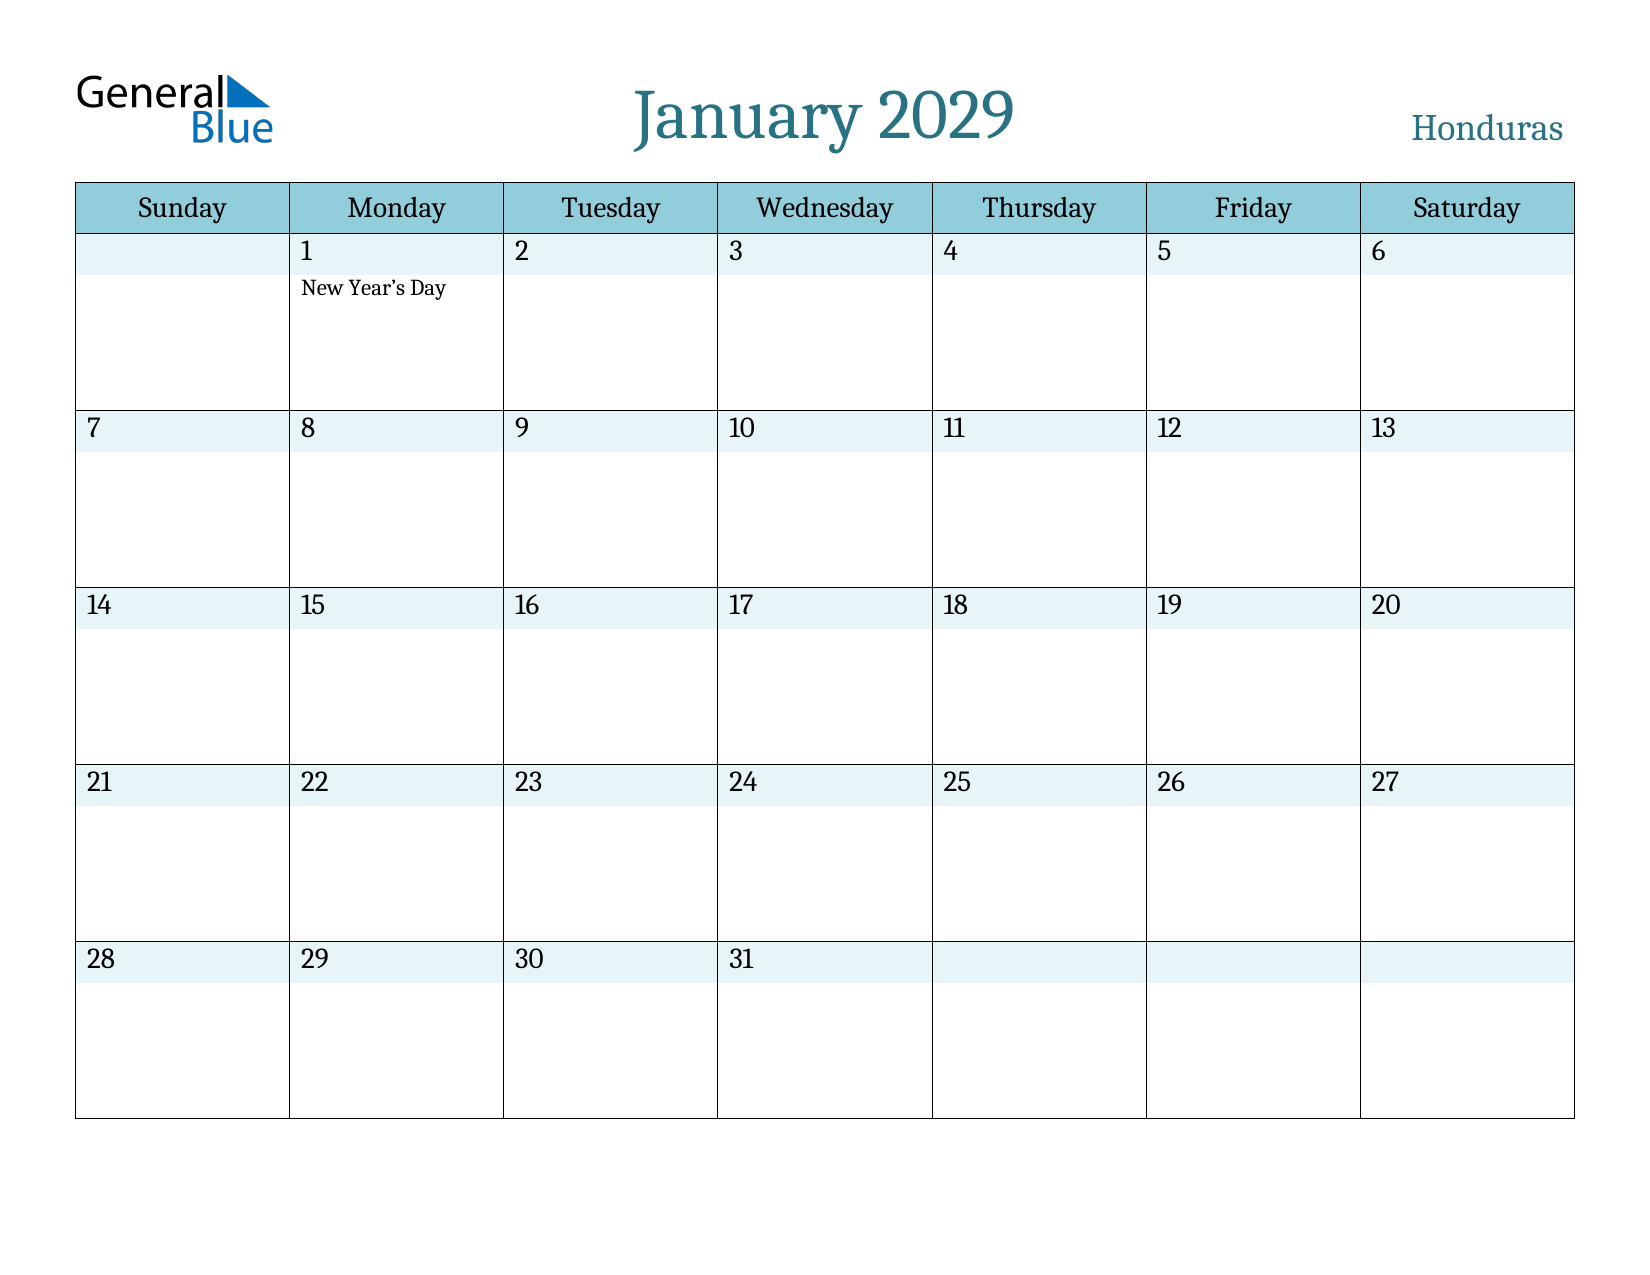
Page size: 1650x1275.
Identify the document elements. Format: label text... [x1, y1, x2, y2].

table_cell [1147, 942, 1360, 983]
table_cell Friday [1147, 183, 1360, 233]
table_cell 1 [290, 234, 503, 275]
table_cell 18 [933, 588, 1146, 629]
table_cell 8 [290, 411, 503, 452]
table_cell 15 [290, 588, 503, 629]
table_cell Saturday [1361, 183, 1574, 233]
table_cell [1361, 275, 1574, 410]
table_cell Thursday [933, 183, 1146, 233]
table_cell 24 [718, 765, 932, 806]
table_cell 4 [933, 234, 1146, 275]
table_cell [1361, 983, 1574, 1118]
table_cell [933, 983, 1146, 1118]
table_cell [718, 452, 932, 587]
table_cell [718, 983, 932, 1118]
table_cell Monday [290, 183, 503, 233]
table_cell [718, 629, 932, 764]
table_cell [1361, 629, 1574, 764]
table_cell [1147, 452, 1360, 587]
table_cell [504, 806, 717, 941]
table_cell 2 [504, 234, 717, 275]
table_cell [933, 942, 1146, 983]
table_cell 10 [718, 411, 932, 452]
table_cell [76, 806, 289, 941]
table_cell 5 [1147, 234, 1360, 275]
table_cell 3 [718, 234, 932, 275]
table_cell [718, 275, 932, 410]
table_header Honduras [1146, 75, 1574, 182]
table_cell 16 [504, 588, 717, 629]
table_cell Wednesday [718, 183, 932, 233]
table_cell 27 [1361, 765, 1574, 806]
table_cell 6 [1361, 234, 1574, 275]
table_cell 20 [1361, 588, 1574, 629]
table_cell [290, 806, 503, 941]
table_cell [1147, 275, 1360, 410]
table_cell 19 [1147, 588, 1360, 629]
table_cell [76, 275, 289, 410]
table_cell [1147, 983, 1360, 1118]
table_cell [290, 629, 503, 764]
table_cell [933, 275, 1146, 410]
table_cell 9 [504, 411, 717, 452]
table_cell 13 [1361, 411, 1574, 452]
table_header [76, 75, 503, 182]
table_cell 17 [718, 588, 932, 629]
table_cell [504, 452, 717, 587]
table_cell [933, 452, 1146, 587]
table_cell [933, 806, 1146, 941]
table_cell [504, 275, 717, 410]
table_cell [718, 806, 932, 941]
table_cell [290, 452, 503, 587]
table_cell [504, 983, 717, 1118]
table_cell 25 [933, 765, 1146, 806]
table_cell [1361, 806, 1574, 941]
table_cell [1147, 806, 1360, 941]
table_cell [76, 452, 289, 587]
table_cell 22 [290, 765, 503, 806]
table_cell [933, 629, 1146, 764]
table_cell 30 [504, 942, 717, 983]
table_cell 14 [76, 588, 289, 629]
table_cell 12 [1147, 411, 1360, 452]
table_cell [504, 629, 717, 764]
table_cell 21 [76, 765, 289, 806]
table_cell 29 [290, 942, 503, 983]
table_header January 2029 [504, 75, 1146, 182]
table_cell [76, 234, 289, 275]
table_cell [1361, 942, 1574, 983]
table_cell [1147, 629, 1360, 764]
table_cell [290, 983, 503, 1118]
table_cell 26 [1147, 765, 1360, 806]
table_cell 23 [504, 765, 717, 806]
table_cell 28 [76, 942, 289, 983]
table_cell [76, 629, 289, 764]
table_cell [1361, 452, 1574, 587]
table_cell 11 [933, 411, 1146, 452]
table_cell New Year’s Day [290, 275, 503, 410]
table_cell 7 [76, 411, 289, 452]
table_cell [76, 983, 289, 1118]
table_cell Tuesday [504, 183, 717, 233]
picture [77, 75, 273, 143]
table_cell Sunday [76, 183, 289, 233]
table_cell 31 [718, 942, 932, 983]
